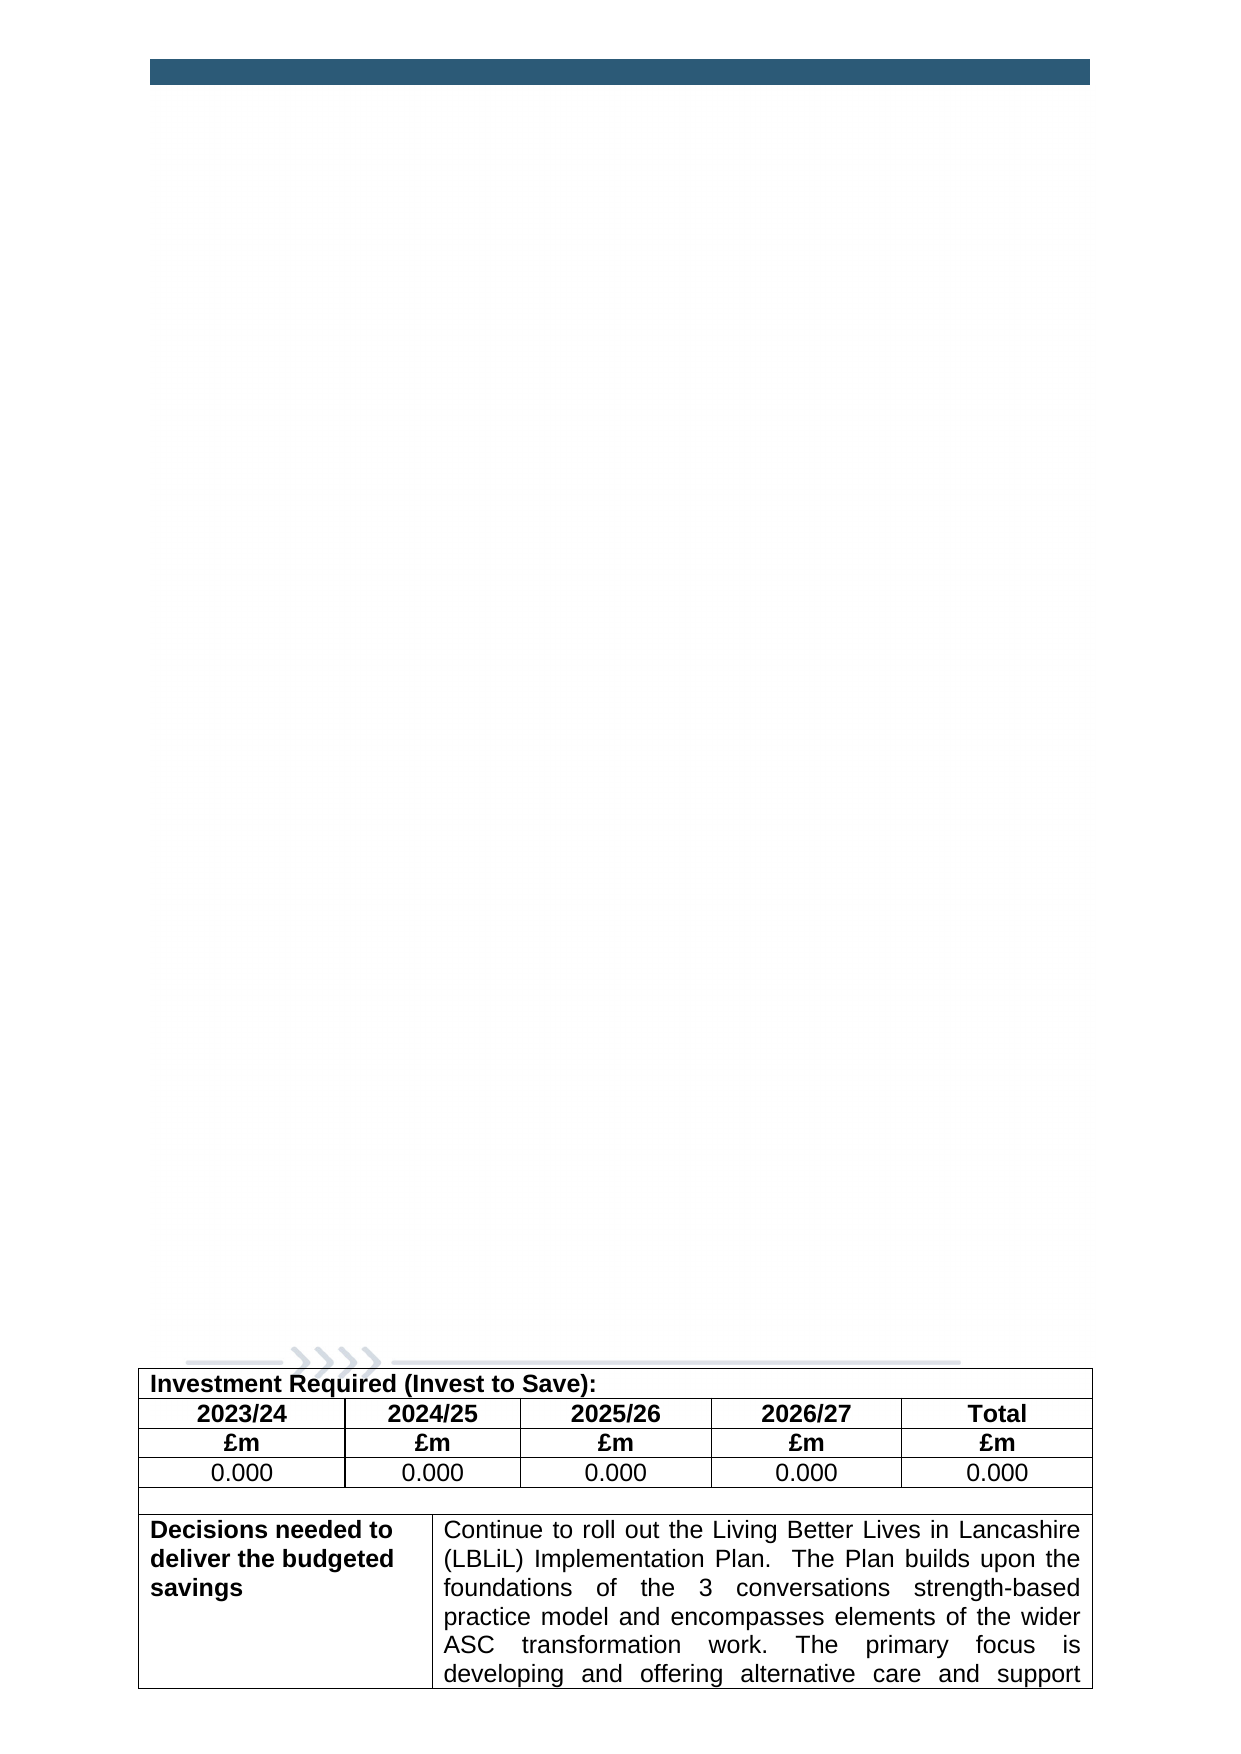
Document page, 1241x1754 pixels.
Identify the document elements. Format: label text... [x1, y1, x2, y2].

table_cell £m [902, 1429, 1092, 1457]
table_cell Continue to roll out the Living Better Lives in Lancashire (LBLiL) Implementation Plan. The Plan builds upon the foundations of the 3 conversations strength-based practice model and encompasses elements of the wider ASC transformation work. The primary focus is developing and offering alternative care and support options to formal care. This will offer more person-centred care and support, improve people's independence, increase the use of community and other types of local support and reduce the overall demand for and costs of formal care packages. [433, 1515, 1092, 1688]
table_cell £m [346, 1429, 520, 1457]
table_cell £m [712, 1429, 901, 1457]
table_cell £m [139, 1429, 344, 1457]
table_cell [139, 1488, 1092, 1514]
table_cell 0.000 [139, 1458, 344, 1487]
table_cell Total [902, 1399, 1092, 1427]
table_cell £m [521, 1429, 711, 1457]
table_cell 2023/24 [139, 1399, 344, 1427]
picture [150, 85, 1096, 1421]
table_cell 2026/27 [712, 1399, 901, 1427]
table_cell 0.000 [712, 1458, 901, 1487]
table_cell Decisions needed to deliver the budgeted savings [139, 1515, 432, 1688]
table_cell 0.000 [902, 1458, 1092, 1487]
table_cell 2025/26 [521, 1399, 711, 1427]
table_cell 0.000 [521, 1458, 711, 1487]
table_cell 2024/25 [346, 1399, 520, 1427]
table_cell Investment Required (Invest to Save): [139, 1369, 1092, 1398]
table_cell 0.000 [346, 1458, 520, 1487]
